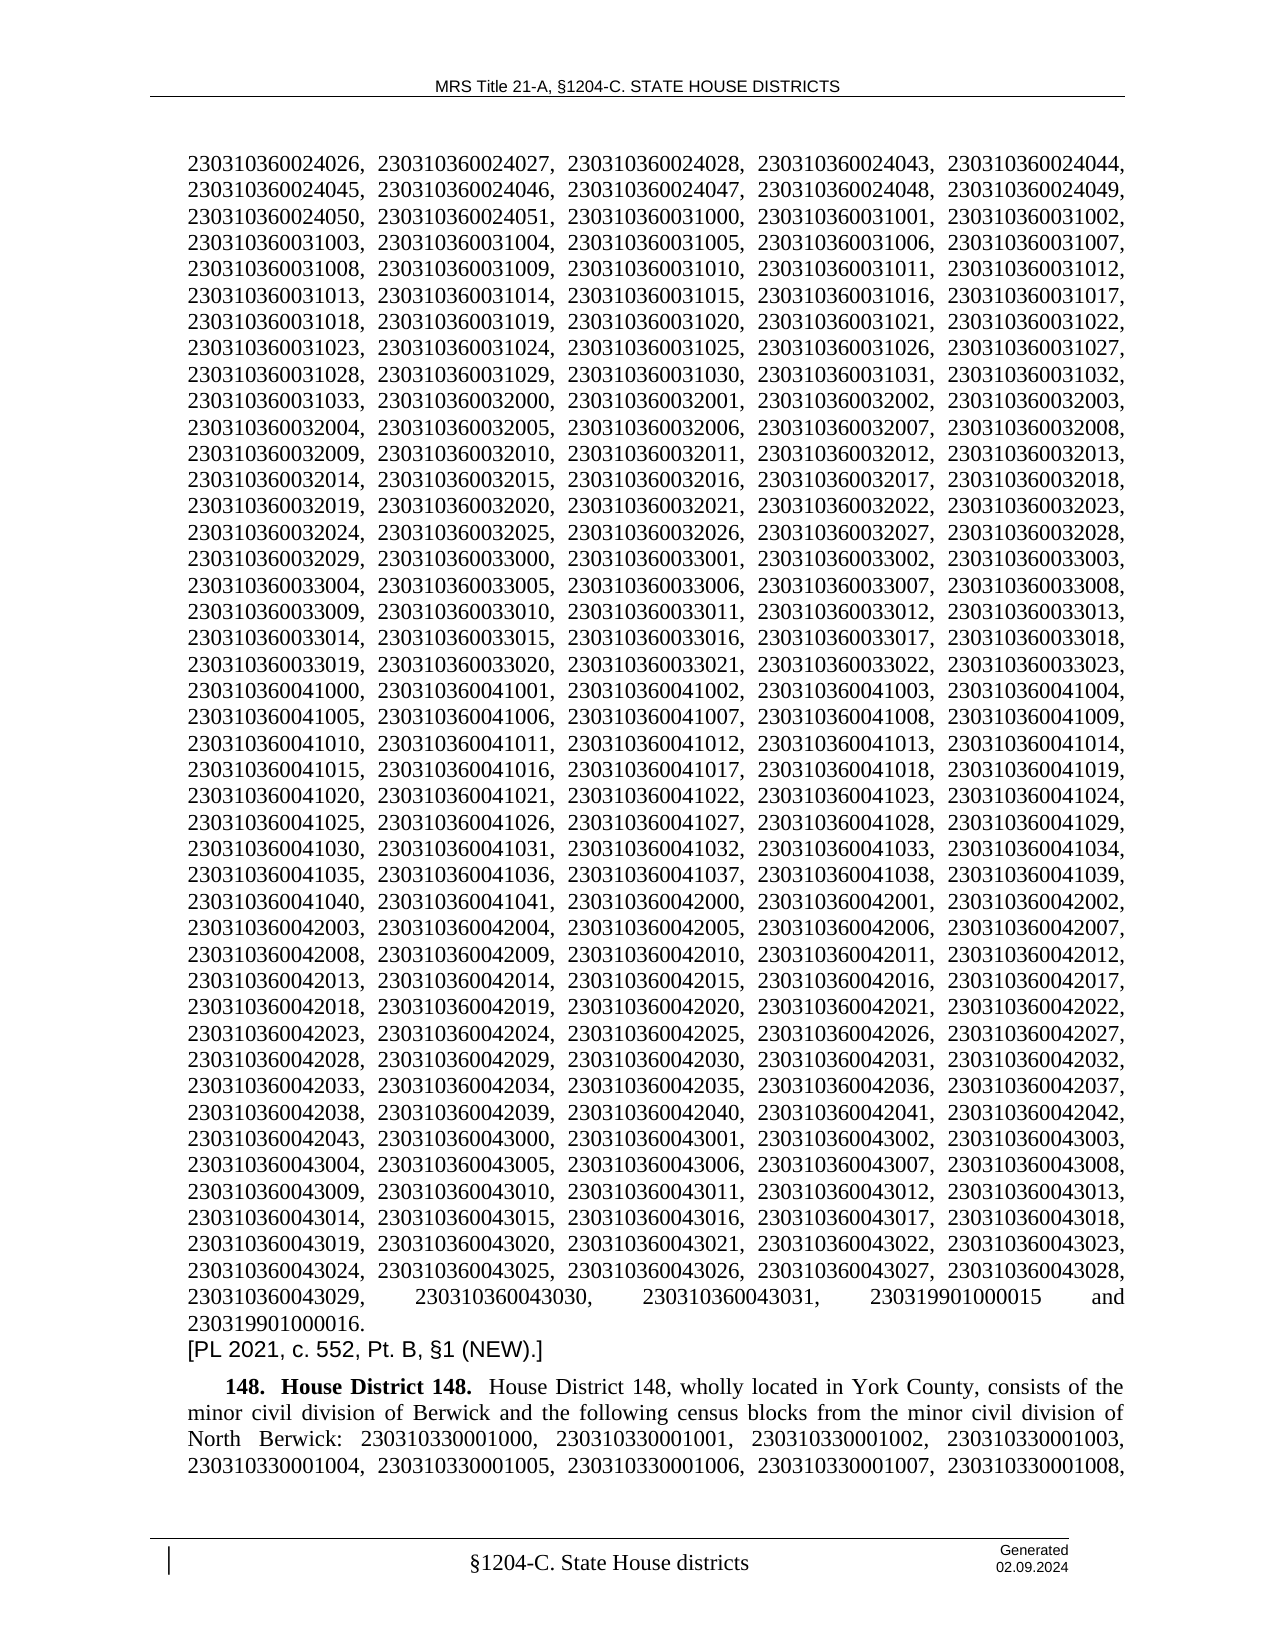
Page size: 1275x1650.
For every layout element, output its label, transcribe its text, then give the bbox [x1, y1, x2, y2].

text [187, 1373, 1125, 1478]
text [PL 2021, c. 552, Pt. B, §1 (NEW).] [187, 1336, 1125, 1362]
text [187, 150, 1125, 1336]
